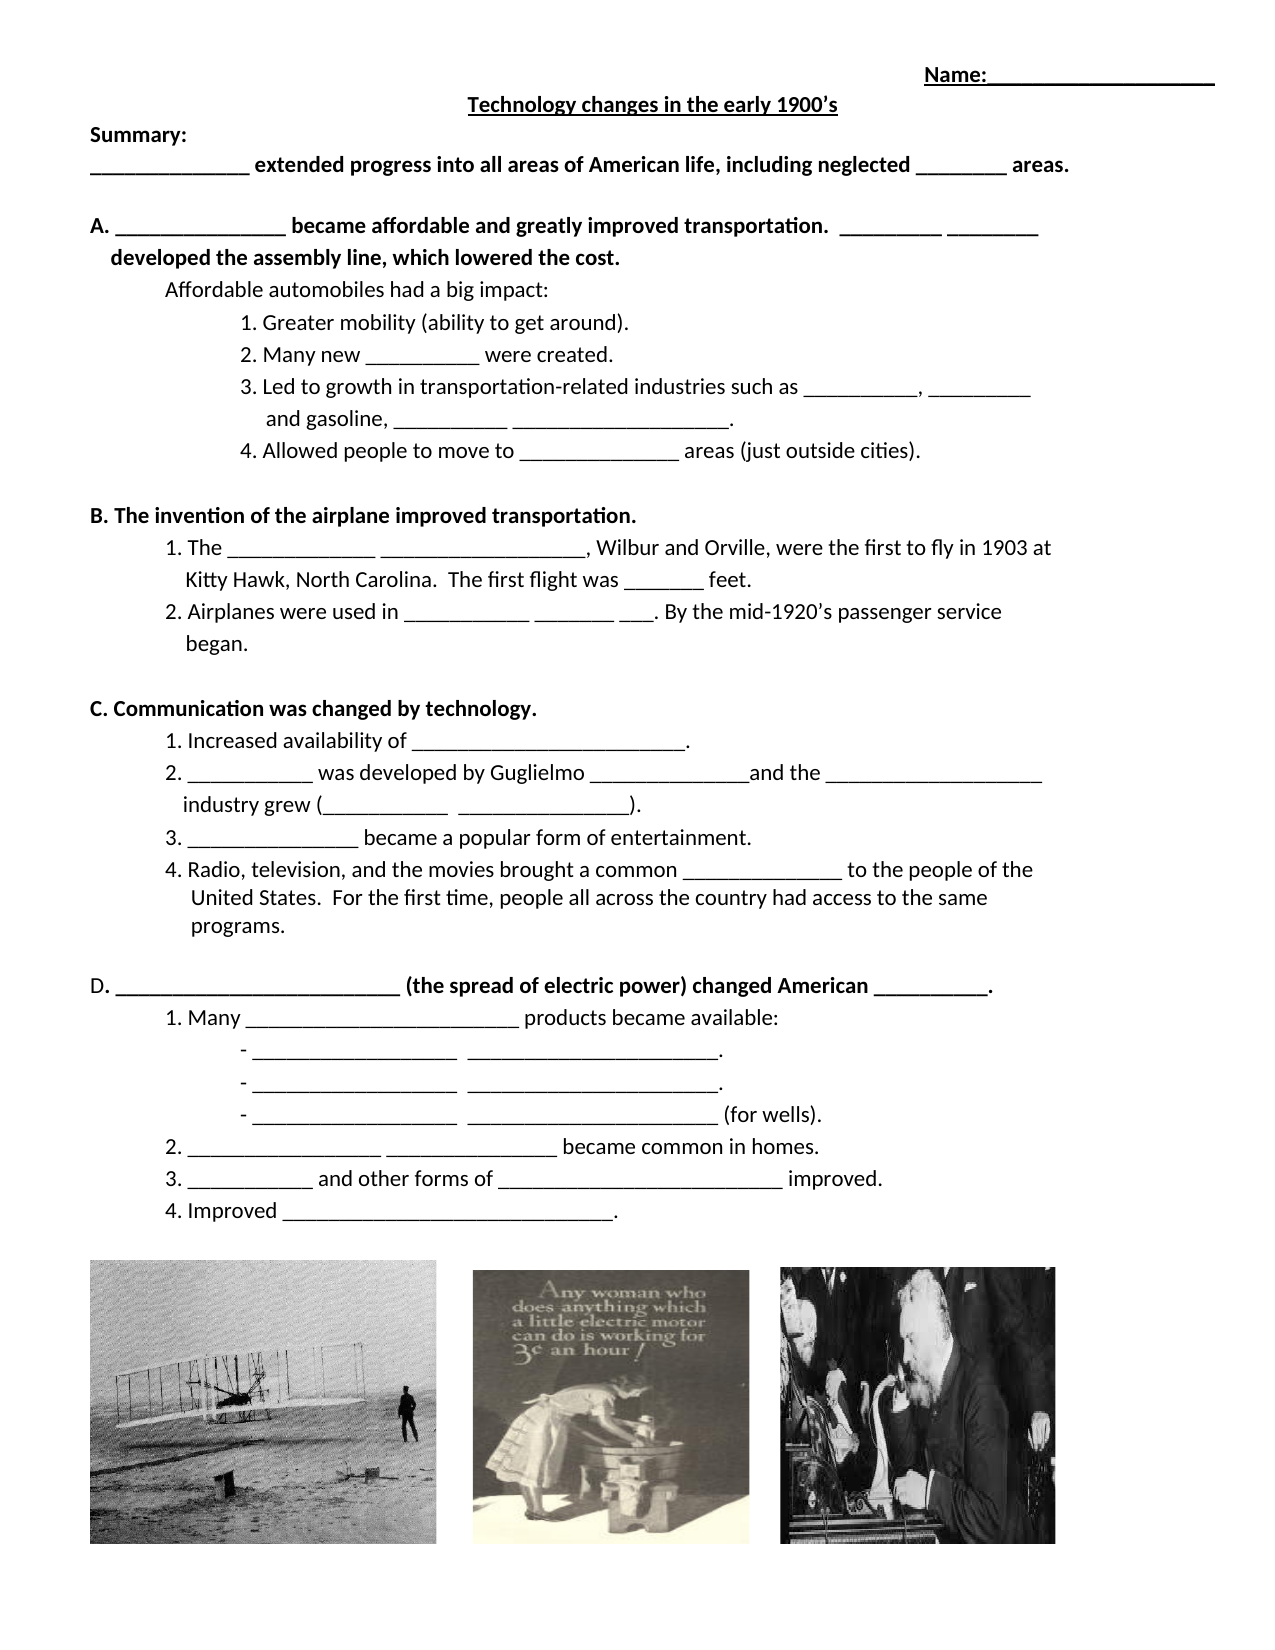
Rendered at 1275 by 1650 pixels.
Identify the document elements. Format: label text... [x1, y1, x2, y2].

text programs. [90, 911, 1215, 939]
text 1. Many ________________________ products became available: [90, 1003, 1215, 1031]
text began. [90, 629, 1215, 657]
text Summary: [90, 120, 1215, 148]
text Name:____________________ [90, 60, 1215, 88]
text 1. The _____________ __________________, Wilbur and Orville, were the first to fly in 1903 at [90, 533, 1215, 561]
text B. The invention of the airplane improved transportation. [90, 501, 1215, 529]
text Affordable automobiles had a big impact: [90, 275, 1215, 303]
text industry grew (___________ _______________). [90, 790, 1215, 818]
text 1. Increased availability of ________________________. [90, 726, 1215, 754]
text 2. ___________ was developed by Guglielmo ______________and the ___________________ [90, 758, 1215, 786]
text - __________________ ______________________ (for wells). [90, 1100, 1215, 1128]
text - __________________ ______________________. [90, 1035, 1215, 1063]
text United States. For the first time, people all across the country had access to the same [90, 883, 1215, 911]
text 4. Radio, television, and the movies brought a common ______________ to the people of the [90, 855, 1215, 883]
text Technology changes in the early 1900’s [90, 90, 1215, 118]
text and gasoline, __________ ___________________. [165, 404, 1215, 432]
text 2. _________________ _______________ became common in homes. [90, 1132, 1215, 1160]
text 3. ___________ and other forms of _________________________ improved. [90, 1164, 1215, 1192]
picture [472, 1270, 750, 1544]
text 3. Led to growth in transportation-related industries such as __________, _________ [90, 372, 1215, 400]
text Kitty Hawk, North Carolina. The first flight was _______ feet. [90, 565, 1215, 593]
text D. _________________________ (the spread of electric power) changed American __________. [90, 971, 1215, 999]
text ______________ extended progress into all areas of American life, including neglected ________ areas. [90, 151, 1215, 179]
text 2. Airplanes were used in ___________ _______ ___. By the mid-1920’s passenger service [90, 597, 1215, 625]
text 2. Many new __________ were created. [90, 340, 1215, 368]
text 3. _______________ became a popular form of entertainment. [90, 823, 1215, 851]
text 4. Allowed people to move to ______________ areas (just outside cities). [165, 436, 1215, 464]
text - __________________ ______________________. [90, 1068, 1215, 1096]
text 4. Improved _____________________________. [90, 1196, 1215, 1224]
text developed the assembly line, which lowered the cost. [90, 243, 1215, 271]
picture [90, 1260, 437, 1544]
text A. _______________ became affordable and greatly improved transportation. _________ ________ [90, 211, 1215, 239]
text 1. Greater mobility (ability to get around). [90, 308, 1215, 336]
picture [780, 1267, 1056, 1544]
text C. Communication was changed by technology. [90, 694, 1215, 722]
